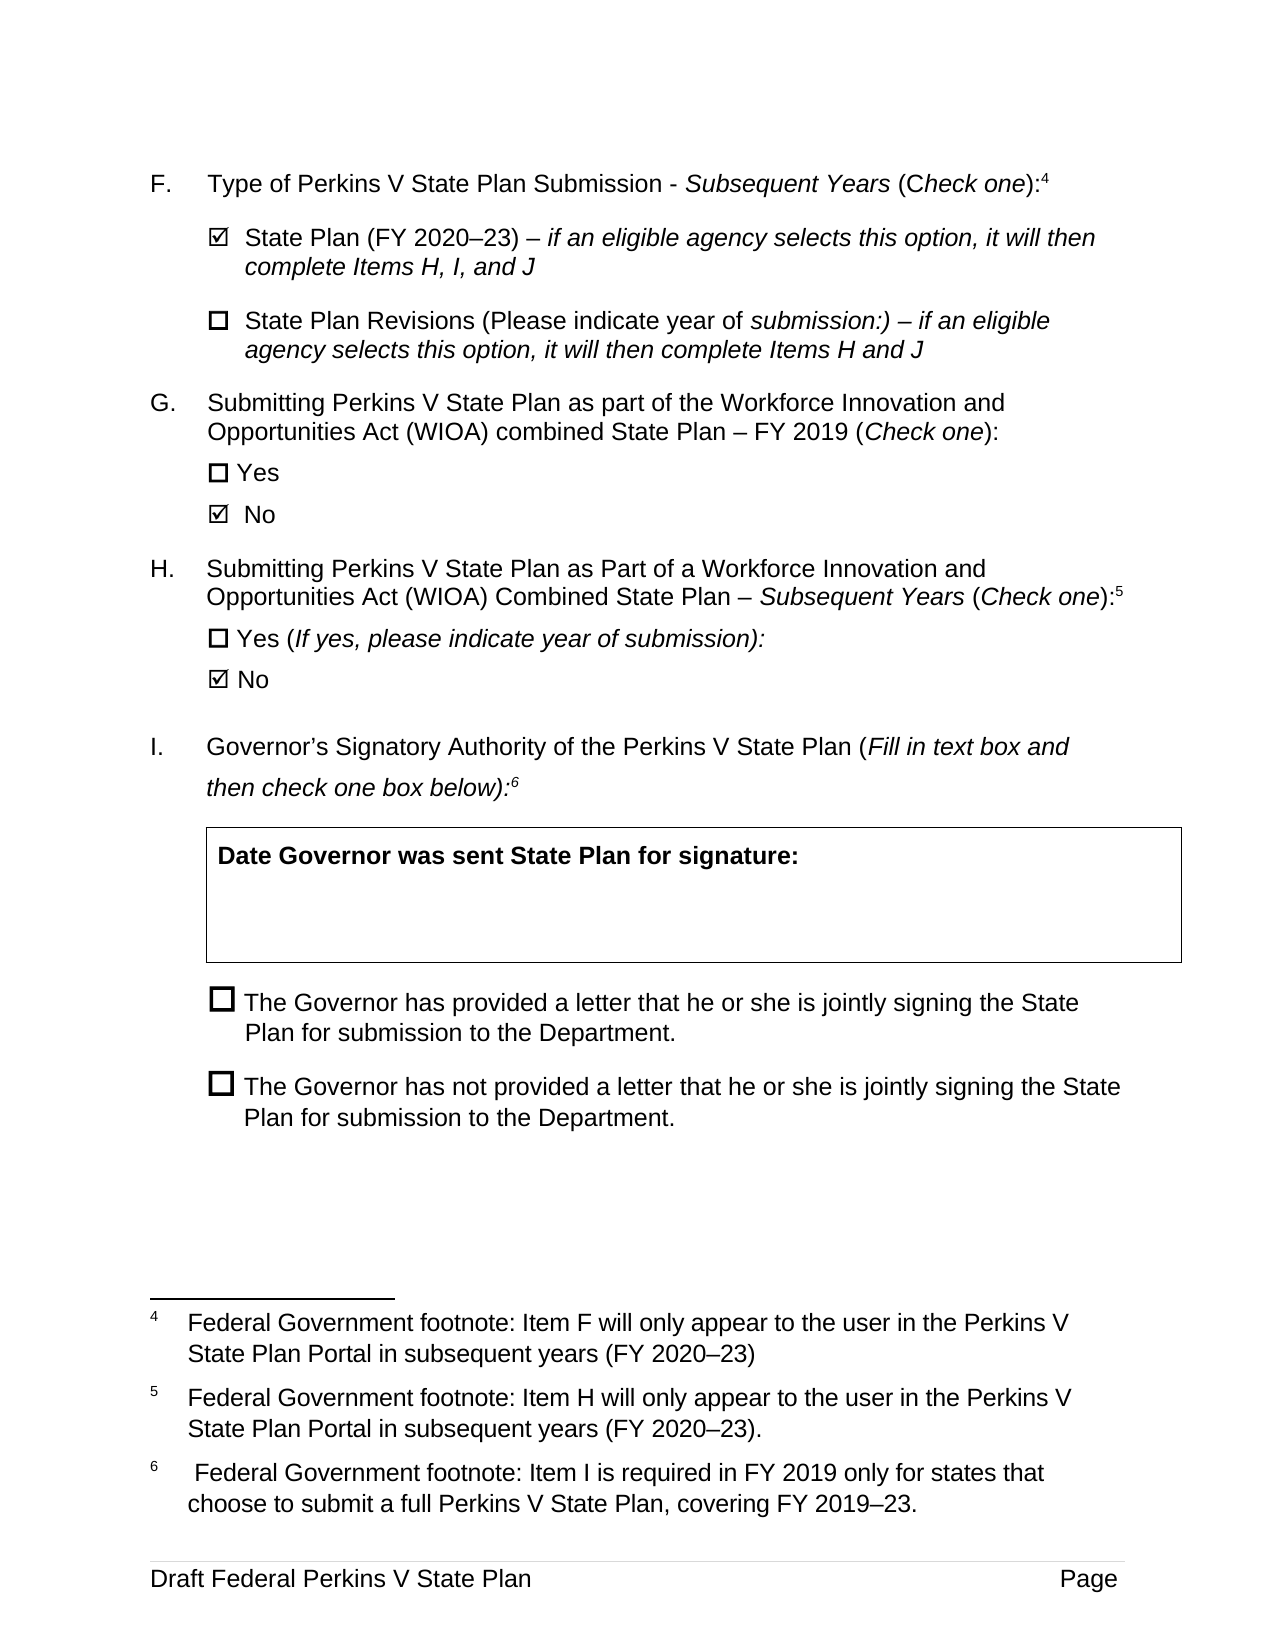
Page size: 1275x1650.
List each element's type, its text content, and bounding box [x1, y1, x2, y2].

text No [207, 500, 1125, 529]
text State Plan Revisions (Please indicate year of submission:) – if an eligible agency selects this option, it will then complete Items H and J [207, 306, 1125, 363]
list Type of Perkins V State Plan Submission - Subsequent Years (Check one): [150, 169, 1125, 198]
list The Governor has not provided a letter that he or she is jointly signing the State Plan for submission to the Department. [206, 1072, 1125, 1131]
list Submitting Perkins V State Plan as Part of a Workforce Innovation and Opportunities Act (WIOA) Combined State Plan – Subsequent Years (Check one): [150, 554, 1125, 611]
text State Plan (FY 2020–23) – if an eligible agency selects this option, it will then complete Items H, I, and J [207, 223, 1125, 281]
list Submitting Perkins V State Plan as part of the Workforce Innovation and Opportunities Act (WIOA) combined State Plan – FY 2019 (Check one): [150, 388, 1125, 446]
text Yes [207, 458, 1125, 487]
text Yes (If yes, please indicate year of submission): [207, 624, 1125, 652]
table_header Date Governor was sent State Plan for signature: [207, 828, 1181, 962]
list Governor’s Signatory Authority of the Perkins V State Plan (Fill in text box and then check one box below): [150, 719, 1125, 802]
list The Governor has provided a letter that he or she is jointly signing the State Plan for submission to the Department. [207, 988, 1125, 1047]
text No [207, 665, 1125, 694]
